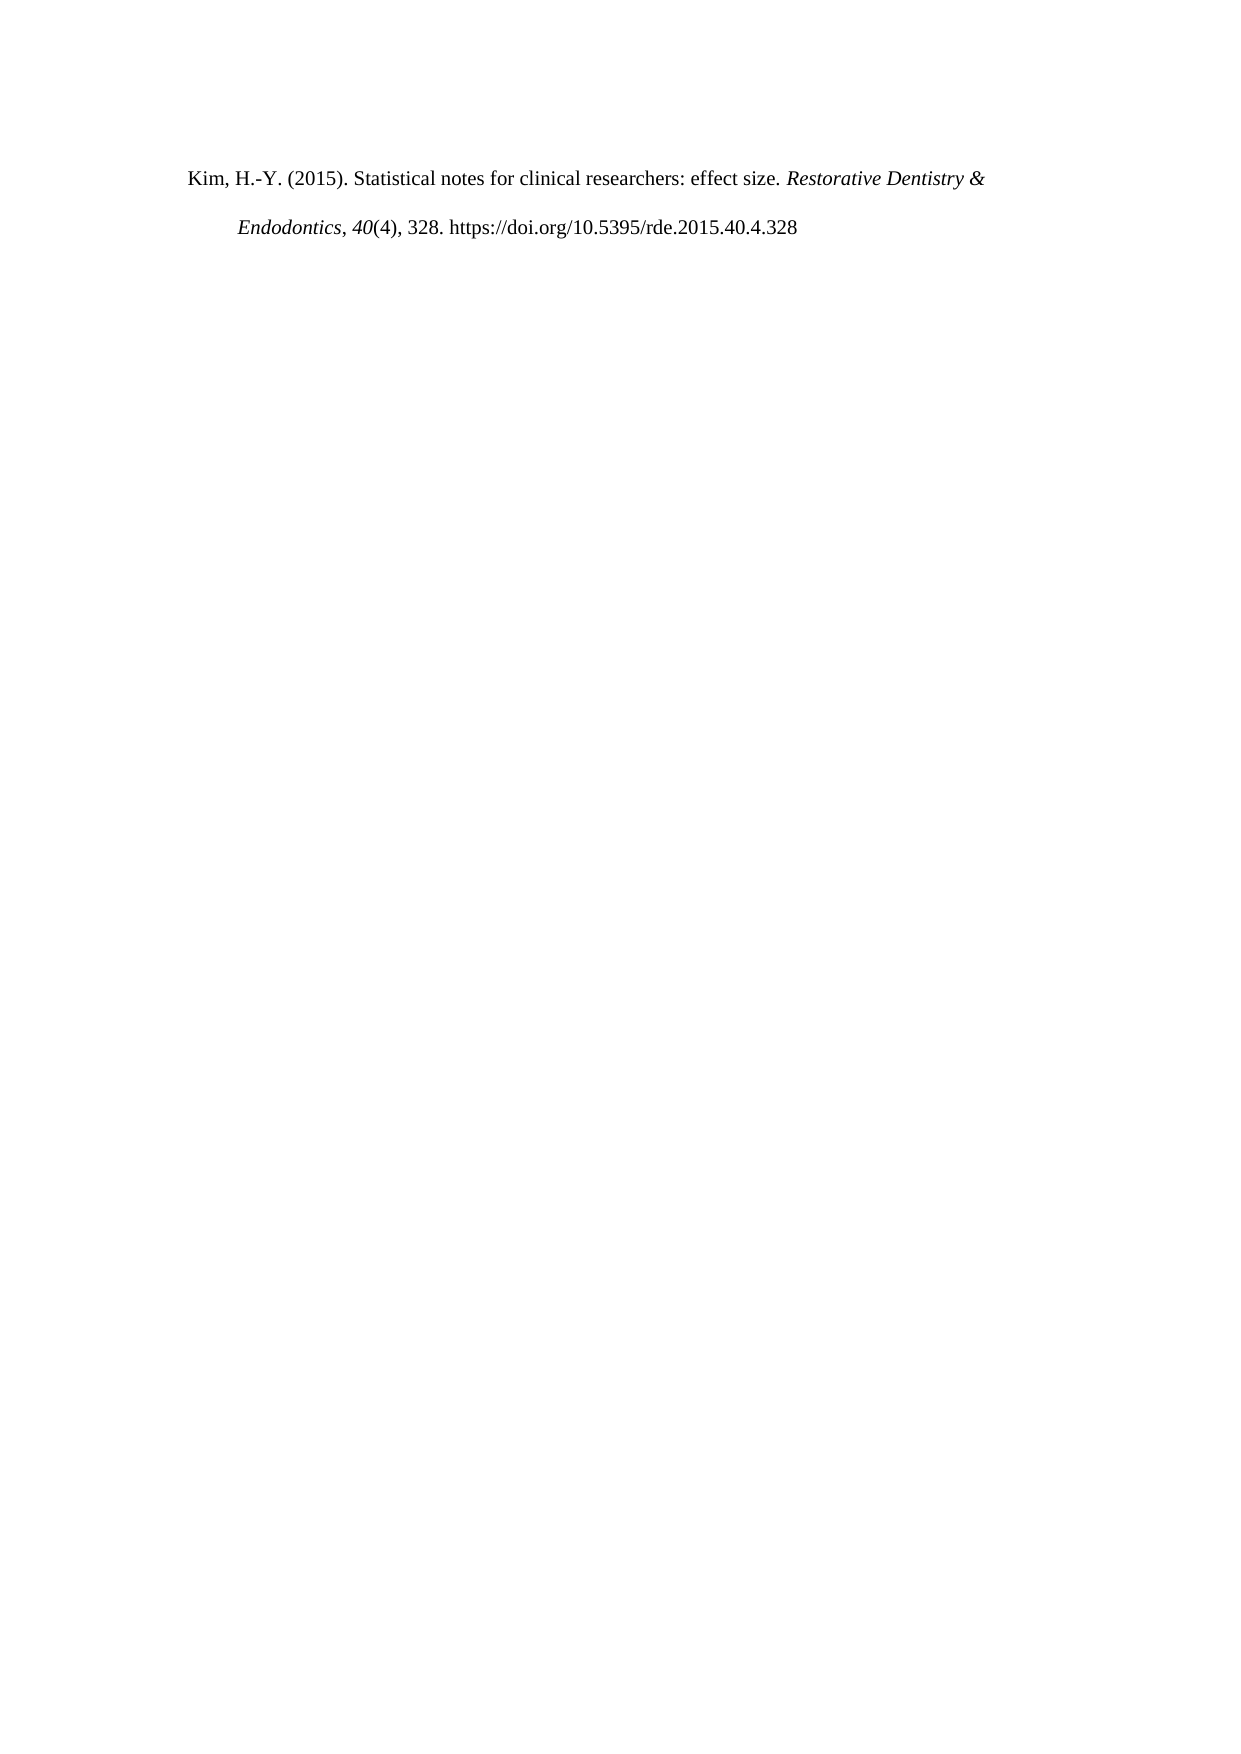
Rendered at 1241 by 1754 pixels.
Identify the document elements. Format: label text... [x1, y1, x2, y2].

text Kim, H.-Y. (2015). Statistical notes for clinical researchers: effect size. Restorative Dentistry & Endodontics, 40(4), 328. https://doi.org/10.5395/rde.2015.40.4.328 [187, 162, 1053, 243]
